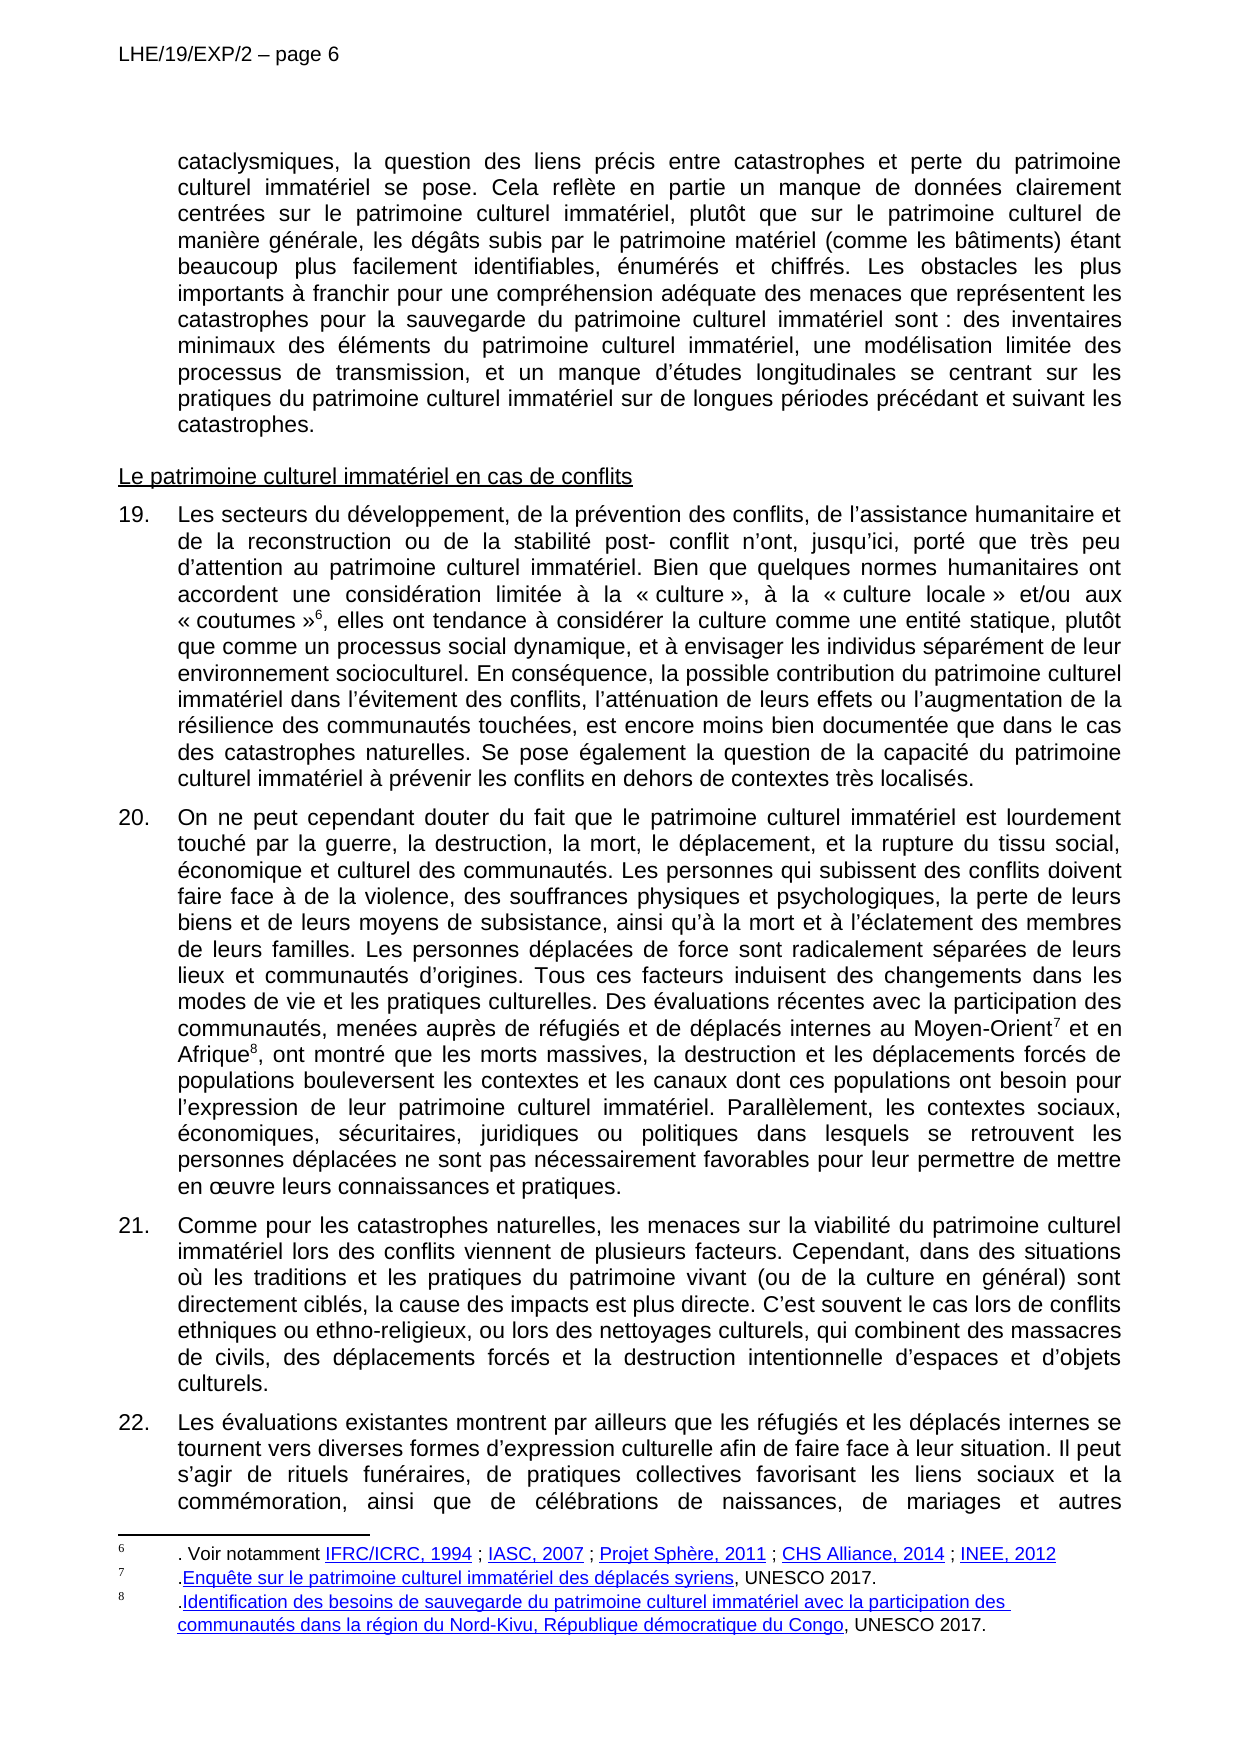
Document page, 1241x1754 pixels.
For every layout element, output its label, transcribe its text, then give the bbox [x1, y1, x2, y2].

list Comme pour les catastrophes naturelles, les menaces sur la viabilité du patrimoine culturel immatériel lors des conflits viennent de plusieurs facteurs. Cependant, dans des situations où les traditions et les pratiques du patrimoine vivant (ou de la culture en général) sont directement ciblés, la cause des impacts est plus directe. C’est souvent le cas lors de conflits ethniques ou ethno-religieux, ou lors des nettoyages culturels, qui combinent des massacres de civils, des déplacements forcés et la destruction intentionnelle d’espaces et d’objets culturels. [118, 1212, 1122, 1396]
text Le patrimoine culturel immatériel en cas de conflits [118, 463, 1122, 489]
list Les secteurs du développement, de la prévention des conflits, de l’assistance humanitaire et de la reconstruction ou de la stabilité post- conflit n’ont, jusqu’ici, porté que très peu d’attention au patrimoine culturel immatériel. Bien que quelques normes humanitaires ont accordent une considération limitée à la « culture », à la « culture locale » et/ou aux « coutumes », elles ont tendance à considérer la culture comme une entité statique, plutôt que comme un processus social dynamique, et à envisager les individus séparément de leur environnement socioculturel. En conséquence, la possible contribution du patrimoine culturel immatériel dans l’évitement des conflits, l’atténuation de leurs effets ou l’augmentation de la résilience des communautés touchées, est encore moins bien documentée que dans le cas des catastrophes naturelles. Se pose également la question de la capacité du patrimoine culturel immatériel à prévenir les conflits en dehors de contextes très localisés. [118, 501, 1122, 791]
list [118, 1409, 1122, 1514]
list On ne peut cependant douter du fait que le patrimoine culturel immatériel est lourdement touché par la guerre, la destruction, la mort, le déplacement, et la rupture du tissu social, économique et culturel des communautés. Les personnes qui subissent des conflits doivent faire face à de la violence, des souffrances physiques et psychologiques, la perte de leurs biens et de leurs moyens de subsistance, ainsi qu’à la mort et à l’éclatement des membres de leurs familles. Les personnes déplacées de force sont radicalement séparées de leurs lieux et communautés d’origines. Tous ces facteurs induisent des changements dans les modes de vie et les pratiques culturelles. Des évaluations récentes avec la participation des communautés, menées auprès de réfugiés et de déplacés internes au Moyen-Orient et en Afrique, ont montré que les morts massives, la destruction et les déplacements forcés de populations bouleversent les contextes et les canaux dont ces populations ont besoin pour l’expression de leur patrimoine culturel immatériel. Parallèlement, les contextes sociaux, économiques, sécuritaires, juridiques ou politiques dans lesquels se retrouvent les personnes déplacées ne sont pas nécessairement favorables pour leur permettre de mettre en œuvre leurs connaissances et pratiques. [118, 804, 1122, 1199]
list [118, 148, 1122, 438]
